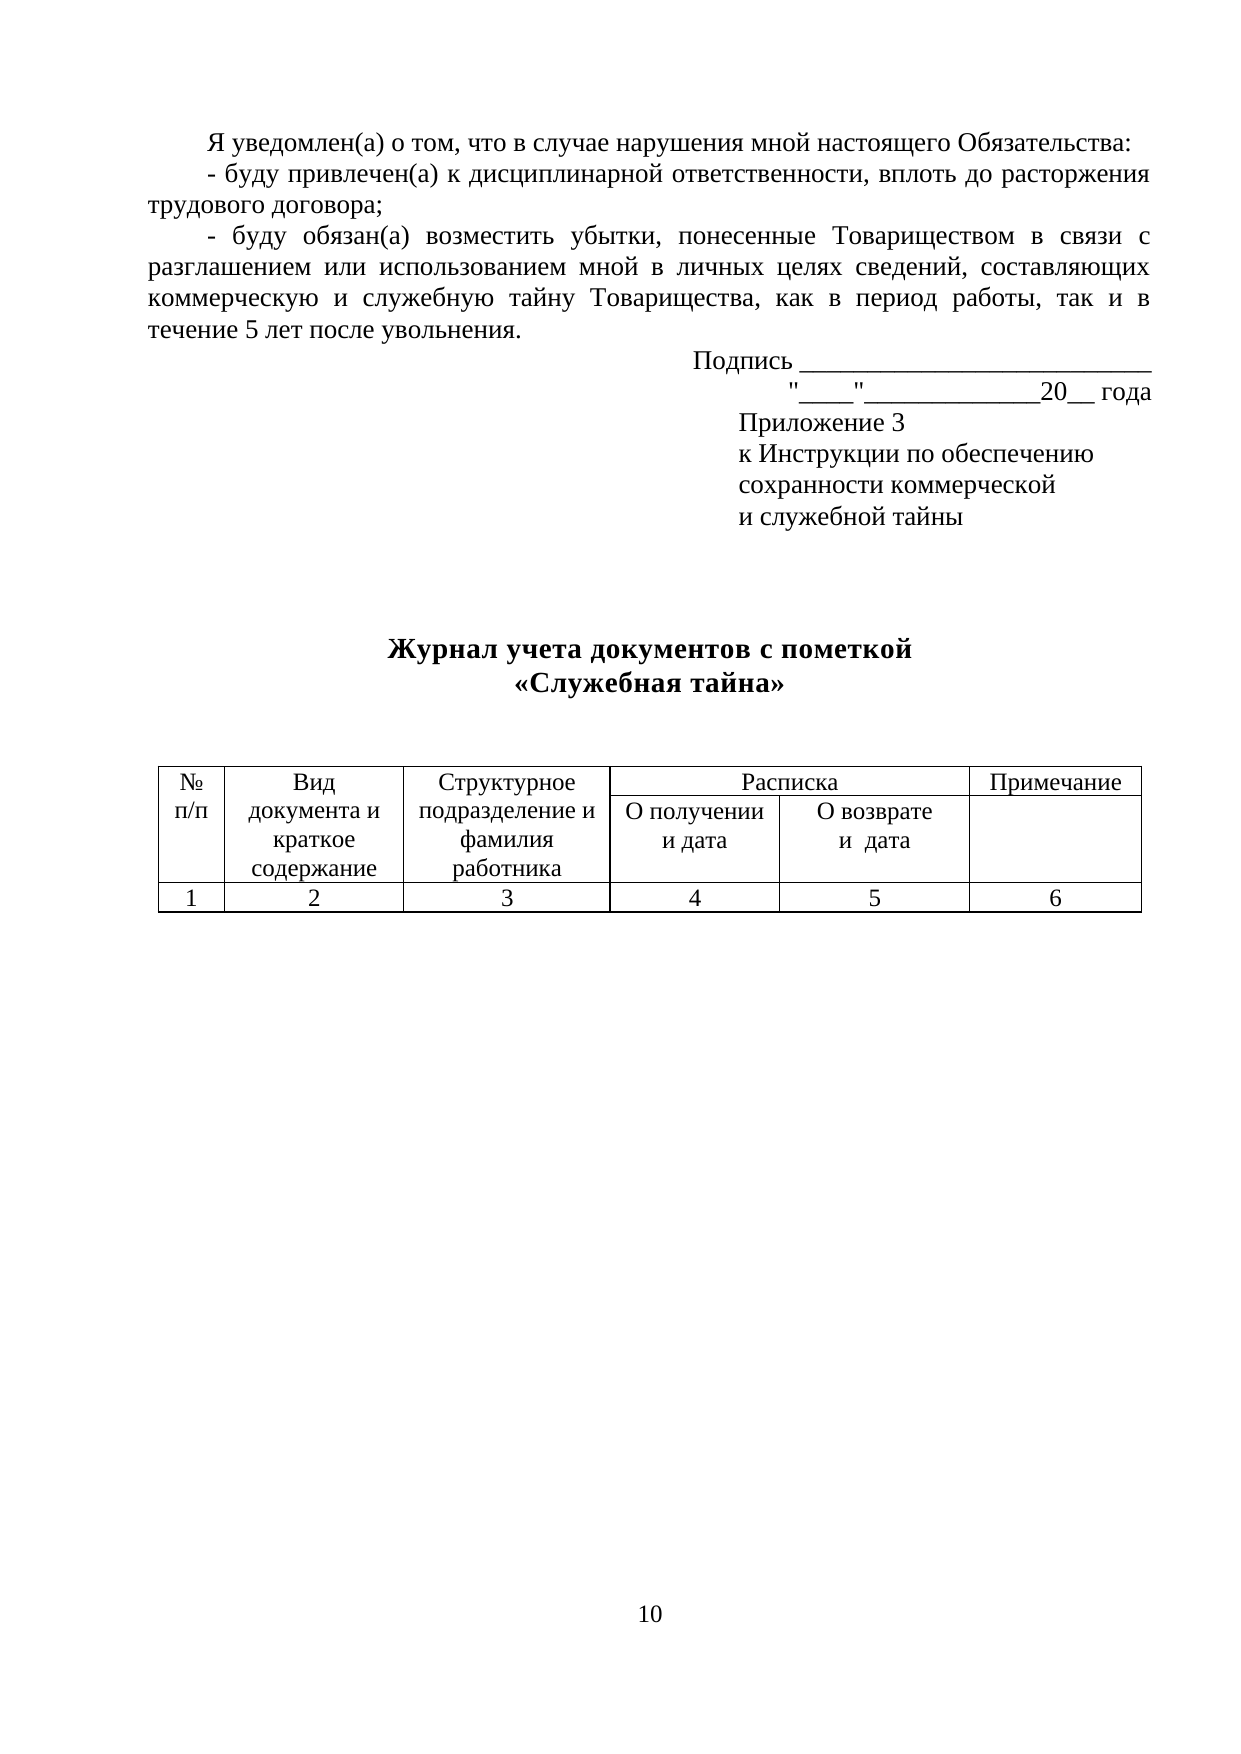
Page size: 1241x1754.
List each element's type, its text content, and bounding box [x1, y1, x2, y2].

table_cell 5 [780, 883, 969, 911]
table_header Примечание [970, 767, 1141, 795]
text Журнал учета документов с пометкой [148, 631, 1152, 665]
text Я уведомлен(а) о том, что в случае нарушения мной настоящего Обязательства: [148, 126, 1152, 157]
table_cell 4 [611, 883, 779, 911]
table_cell 2 [225, 883, 403, 911]
text - буду обязан(а) возместить убытки, понесенные Товариществом в связи с разглашением или использованием мной в личных целях сведений, составляющих коммерческую и служебную тайну Товарищества, как в период работы, так и в течение 5 лет после увольнения. [148, 219, 1152, 344]
table_header № п/п [159, 767, 224, 882]
table_cell 3 [404, 883, 609, 911]
text Приложение 3 [738, 406, 1152, 437]
text Подпись __________________________ [148, 344, 1152, 375]
text - буду привлечен(а) к дисциплинарной ответственности, вплоть до расторжения трудового договора; [148, 157, 1152, 219]
table_cell 1 [159, 883, 224, 911]
table_cell О возврате и дата [780, 796, 969, 882]
text "____"_____________20__ года [148, 375, 1152, 406]
table_cell О получении и дата [611, 796, 779, 882]
text «Служебная тайна» [148, 665, 1152, 698]
table_header Структурное подразделение и фамилия работника [404, 767, 609, 882]
text к Инструкции по обеспечению сохранности коммерческой [738, 437, 1152, 499]
table_cell [970, 796, 1141, 882]
table_cell 6 [970, 883, 1141, 911]
table_header Расписка [611, 767, 969, 795]
text и служебной тайны [738, 499, 1152, 531]
table_header Вид документа и краткое содержание [225, 767, 403, 882]
